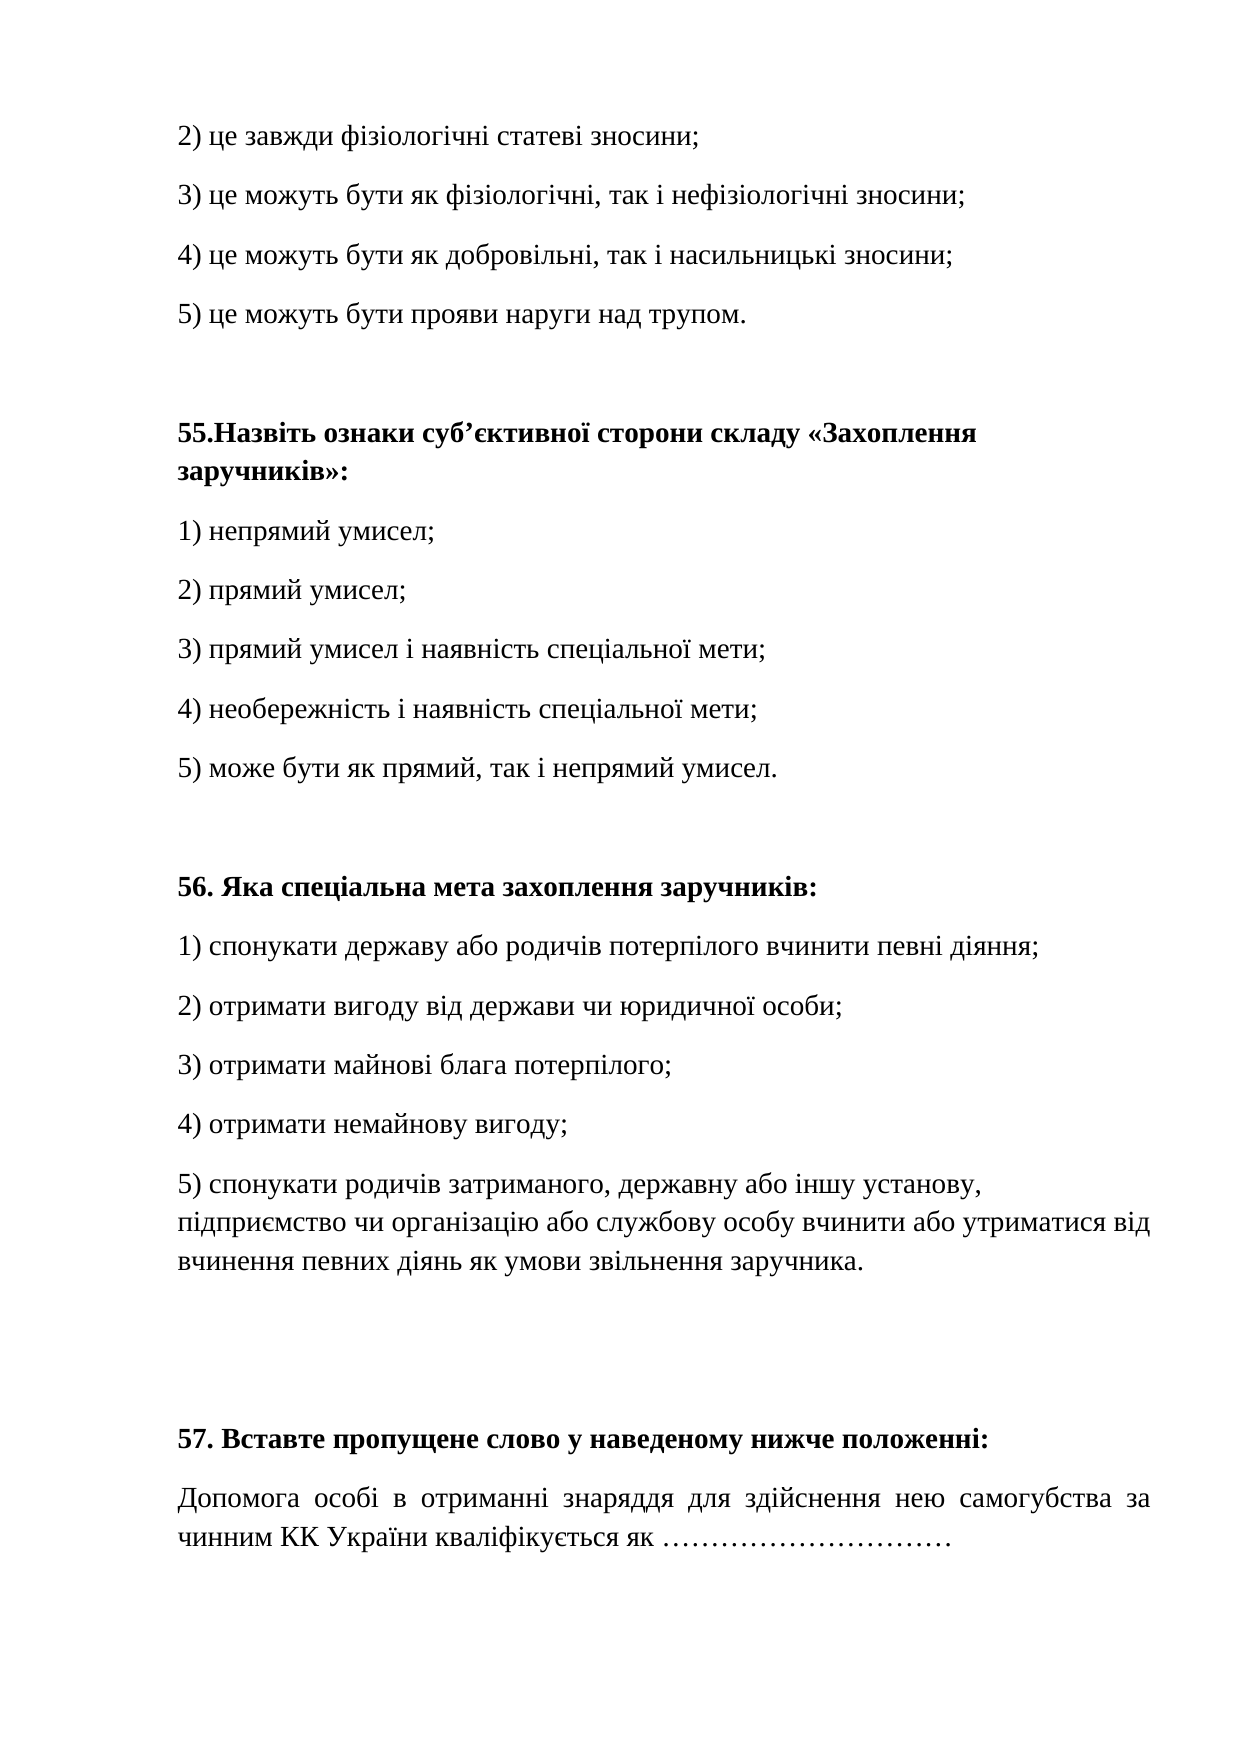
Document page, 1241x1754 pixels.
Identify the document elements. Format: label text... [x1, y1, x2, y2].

text 1) непрямий умисел; [177, 513, 1152, 546]
text 57. Вставте пропущене слово у наведеному нижче положенні: [177, 1421, 1152, 1455]
text 4) необережність і наявність спеціальної мети; [177, 691, 1152, 724]
text 3) прямий умисел і наявність спеціальної мети; [177, 632, 1152, 665]
text 5) це можуть бути прояви наруги над трупом. [177, 296, 1152, 330]
text 5) спонукати родичів затриманого, державну або іншу установу, підприємство чи організацію або службову особу вчинити або утриматися від вчинення певних діянь як умови звільнення заручника. [177, 1166, 1152, 1277]
text 2) отримати вигоду від держави чи юридичної особи; [177, 988, 1152, 1021]
text 3) це можуть бути як фізіологічні, так і нефізіологічні зносини; [177, 177, 1152, 211]
text 2) це завжди фізіологічні статеві зносини; [177, 118, 1152, 152]
text 4) це можуть бути як добровільні, так і насильницькі зносини; [177, 237, 1152, 270]
text 4) отримати немайнову вигоду; [177, 1107, 1152, 1140]
text 5) може бути як прямий, так і непрямий умисел. [177, 750, 1152, 784]
text Допомога особі в отриманні знаряддя для здійснення нею самогубства за чинним КК України кваліфікується як ………………………… [177, 1481, 1152, 1553]
text 56. Яка спеціальна мета захоплення заручників: [177, 869, 1152, 903]
text 1) спонукати державу або родичів потерпілого вчинити певні діяння; [177, 928, 1152, 962]
text 3) отримати майнові блага потерпілого; [177, 1047, 1152, 1081]
text 2) прямий умисел; [177, 572, 1152, 606]
text 55.Назвіть ознаки суб’єктивної сторони складу «Захоплення заручників»: [177, 415, 1152, 487]
